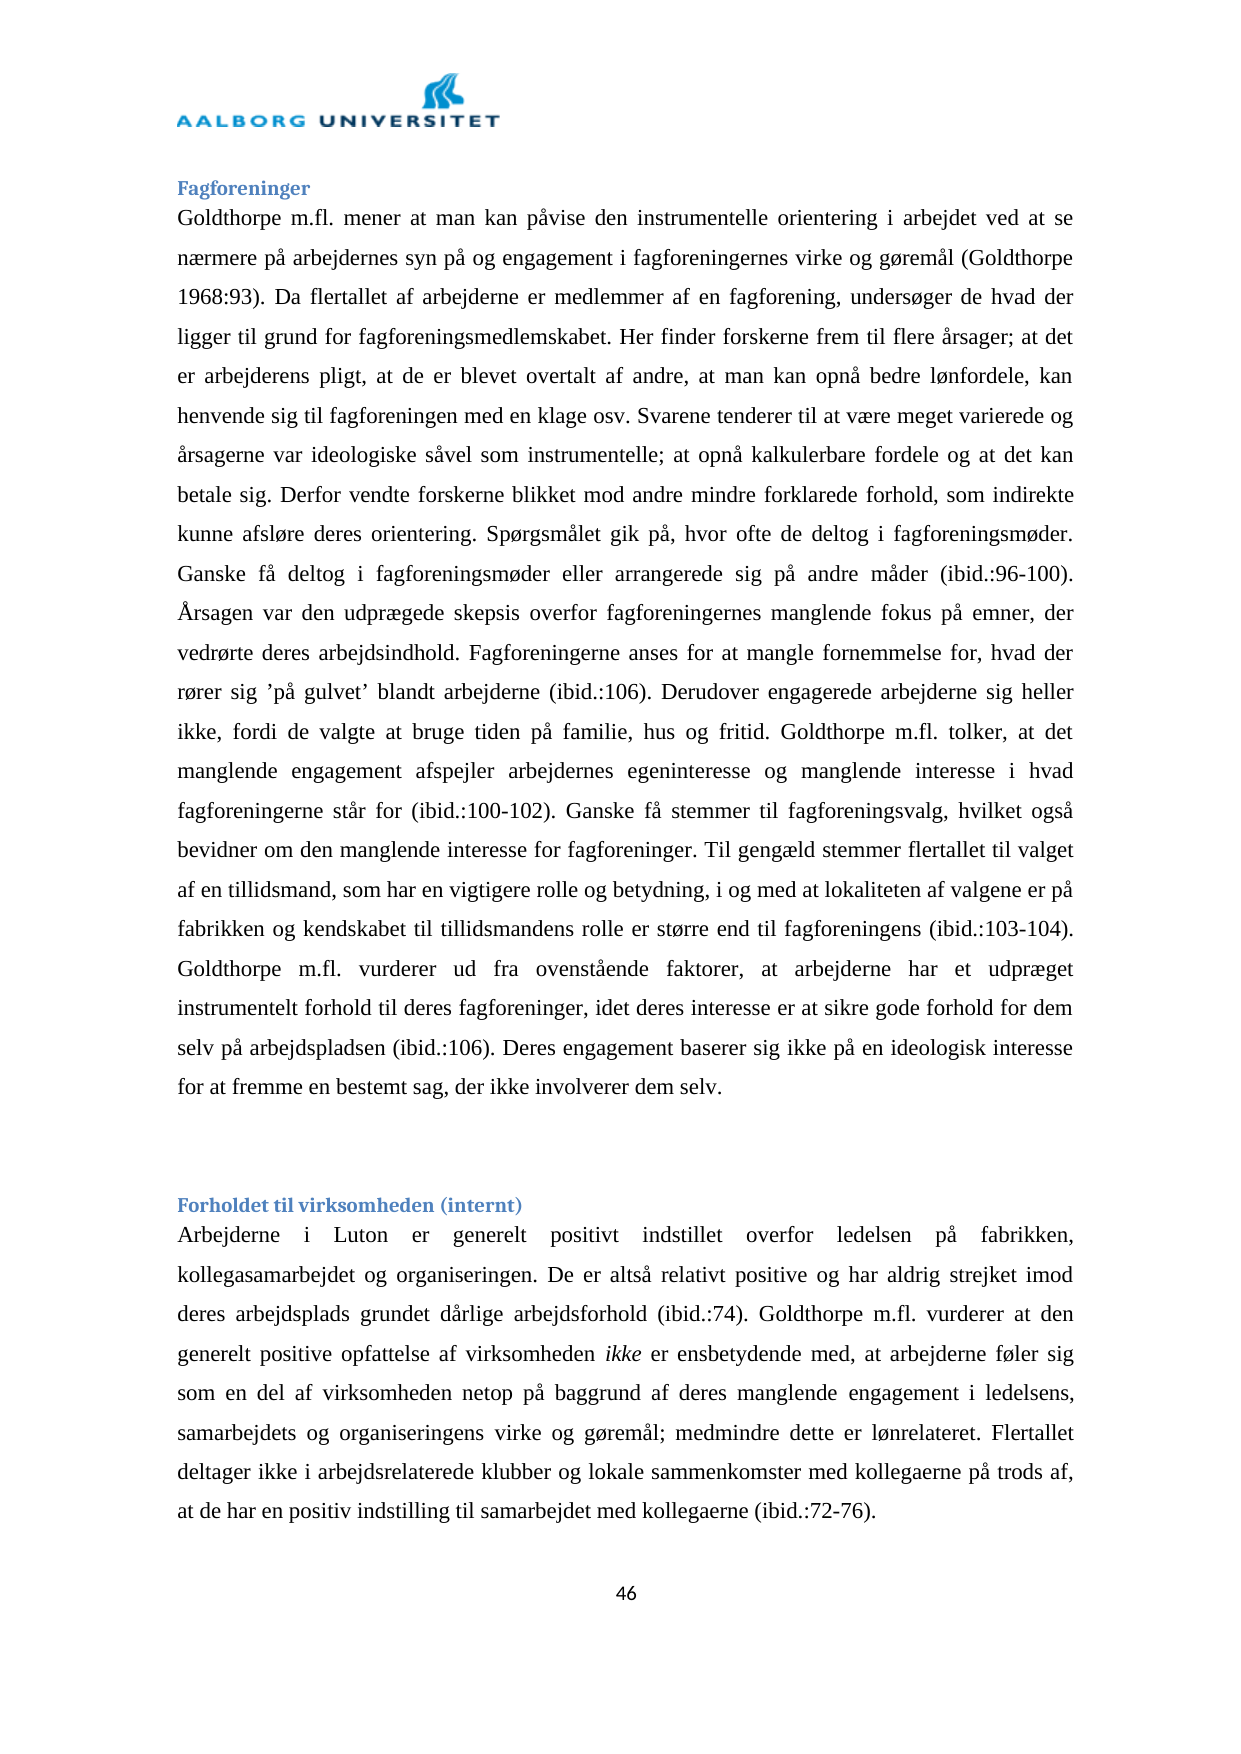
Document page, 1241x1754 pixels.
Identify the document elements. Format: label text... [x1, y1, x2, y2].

subtitle Fagforeninger [177, 177, 1075, 201]
picture [177, 73, 500, 127]
text Goldthorpe m.fl. mener at man kan påvise den instrumentelle orientering i arbejdet ved at se nærmere på arbejdernes syn på og engagement i fagforeningernes virke og gøremål (Goldthorpe 1968:93). Da flertallet af arbejderne er medlemmer af en fagforening, undersøger de hvad der ligger til grund for fagforeningsmedlemskabet. Her finder forskerne frem til flere årsager; at det er arbejderens pligt, at de er blevet overtalt af andre, at man kan opnå bedre lønfordele, kan henvende sig til fagforeningen med en klage osv. Svarene tenderer til at være meget varierede og årsagerne var ideologiske såvel som instrumentelle; at opnå kalkulerbare fordele og at det kan betale sig. Derfor vendte forskerne blikket mod andre mindre forklarede forhold, som indirekte kunne afsløre deres orientering. Spørgsmålet gik på, hvor ofte de deltog i fagforeningsmøder. Ganske få deltog i fagforeningsmøder eller arrangerede sig på andre måder (ibid.:96-100). Årsagen var den udprægede skepsis overfor fagforeningernes manglende fokus på emner, der vedrørte deres arbejdsindhold. Fagforeningerne anses for at mangle fornemmelse for, hvad der rører sig ’på gulvet’ blandt arbejderne (ibid.:106). Derudover engagerede arbejderne sig heller ikke, fordi de valgte at bruge tiden på familie, hus og fritid. Goldthorpe m.fl. tolker, at det manglende engagement afspejler arbejdernes egeninteresse og manglende interesse i hvad fagforeningerne står for (ibid.:100-102). Ganske få stemmer til fagforeningsvalg, hvilket også bevidner om den manglende interesse for fagforeninger. Til gengæld stemmer flertallet til valget af en tillidsmand, som har en vigtigere rolle og betydning, i og med at lokaliteten af valgene er på fabrikken og kendskabet til tillidsmandens rolle er større end til fagforeningens (ibid.:103-104). Goldthorpe m.fl. vurderer ud fra ovenstående faktorer, at arbejderne har et udpræget instrumentelt forhold til deres fagforeninger, idet deres interesse er at sikre gode forhold for dem selv på arbejdspladsen (ibid.:106). Deres engagement baserer sig ikke på en ideologisk interesse for at fremme en bestemt sag, der ikke involverer dem selv. [177, 204, 1075, 1099]
subtitle Forholdet til virksomheden (internt) [177, 1194, 1075, 1218]
text Arbejderne i Luton er generelt positivt indstillet overfor ledelsen på fabrikken, kollegasamarbejdet og organiseringen. De er altså relativt positive og har aldrig strejket imod deres arbejdsplads grundet dårlige arbejdsforhold (ibid.:74). Goldthorpe m.fl. vurderer at den generelt positive opfattelse af virksomheden ikke er ensbetydende med, at arbejderne føler sig som en del af virksomheden netop på baggrund af deres manglende engagement i ledelsens, samarbejdets og organiseringens virke og gøremål; medmindre dette er lønrelateret. Flertallet deltager ikke i arbejdsrelaterede klubber og lokale sammenkomster med kollegaerne på trods af, at de har en positiv indstilling til samarbejdet med kollegaerne (ibid.:72-76). [177, 1221, 1075, 1524]
